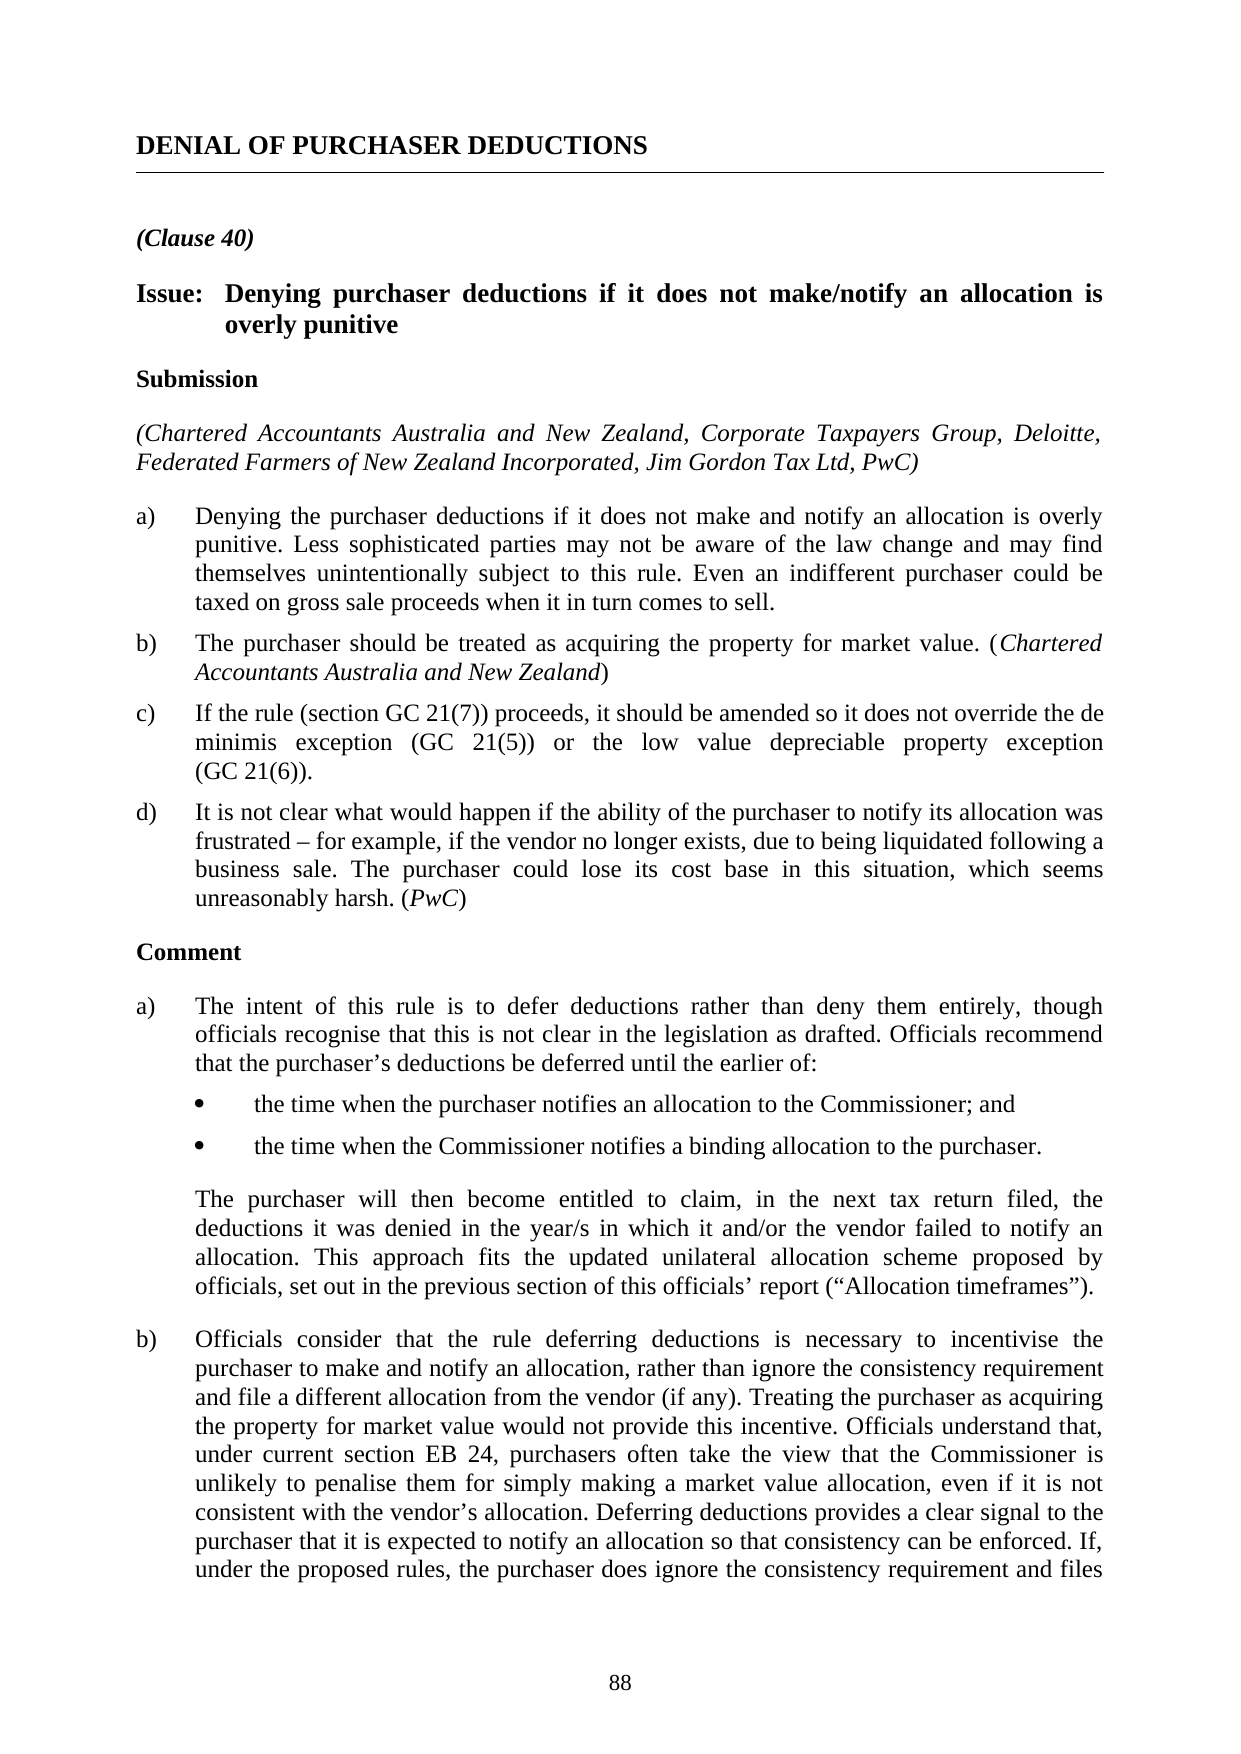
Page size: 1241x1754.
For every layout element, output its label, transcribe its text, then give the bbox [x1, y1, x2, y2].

subtitle Submission [136, 364, 1104, 393]
text The purchaser will then become entitled to claim, in the next tax return filed, the deductions it was denied in the year/s in which it and/or the vendor failed to notify an allocation. This approach fits the updated unilateral allocation scheme proposed by officials, set out in the previous section of this officials’ report (“Allocation timeframes”). [195, 1184, 1104, 1299]
list The purchaser should be treated as acquiring the property for market value. (Chartered Accountants Australia and New Zealand) [136, 628, 1104, 686]
list The intent of this rule is to defer deductions rather than deny them entirely, though officials recognise that this is not clear in the legislation as drafted. Officials recommend that the purchaser’s deductions be deferred until the earlier of: [136, 991, 1104, 1077]
subtitle Denial of purchaser deductions [136, 129, 1104, 172]
subtitle Comment [136, 937, 1104, 966]
list It is not clear what would happen if the ability of the purchaser to notify its allocation was frustrated – for example, if the vendor no longer exists, due to being liquidated following a business sale. The purchaser could lose its cost base in this situation, which seems unreasonably harsh. (PwC) [136, 797, 1104, 912]
text the time when the Commissioner notifies a binding allocation to the purchaser. [195, 1131, 1104, 1159]
subtitle Issue: Denying purchaser deductions if it does not make/notify an allocation is overly punitive [136, 277, 1104, 339]
text the time when the purchaser notifies an allocation to the Commissioner; and [195, 1089, 1104, 1118]
list If the rule (section GC 21(7)) proceeds, it should be amended so it does not override the de minimis exception (GC 21(5)) or the low value depreciable property exception (GC 21(6)). [136, 698, 1104, 784]
list Denying the purchaser deductions if it does not make and notify an allocation is overly punitive. Less sophisticated parties may not be aware of the law change and may find themselves unintentionally subject to this rule. Even an indifferent purchaser could be taxed on gross sale proceeds when it in turn comes to sell. [136, 501, 1104, 616]
text (Clause 40) [136, 223, 1104, 252]
text (Chartered Accountants Australia and New Zealand, Corporate Taxpayers Group, Deloitte, Federated Farmers of New Zealand Incorporated, Jim Gordon Tax Ltd, PwC) [136, 418, 1104, 476]
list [136, 1324, 1104, 1583]
